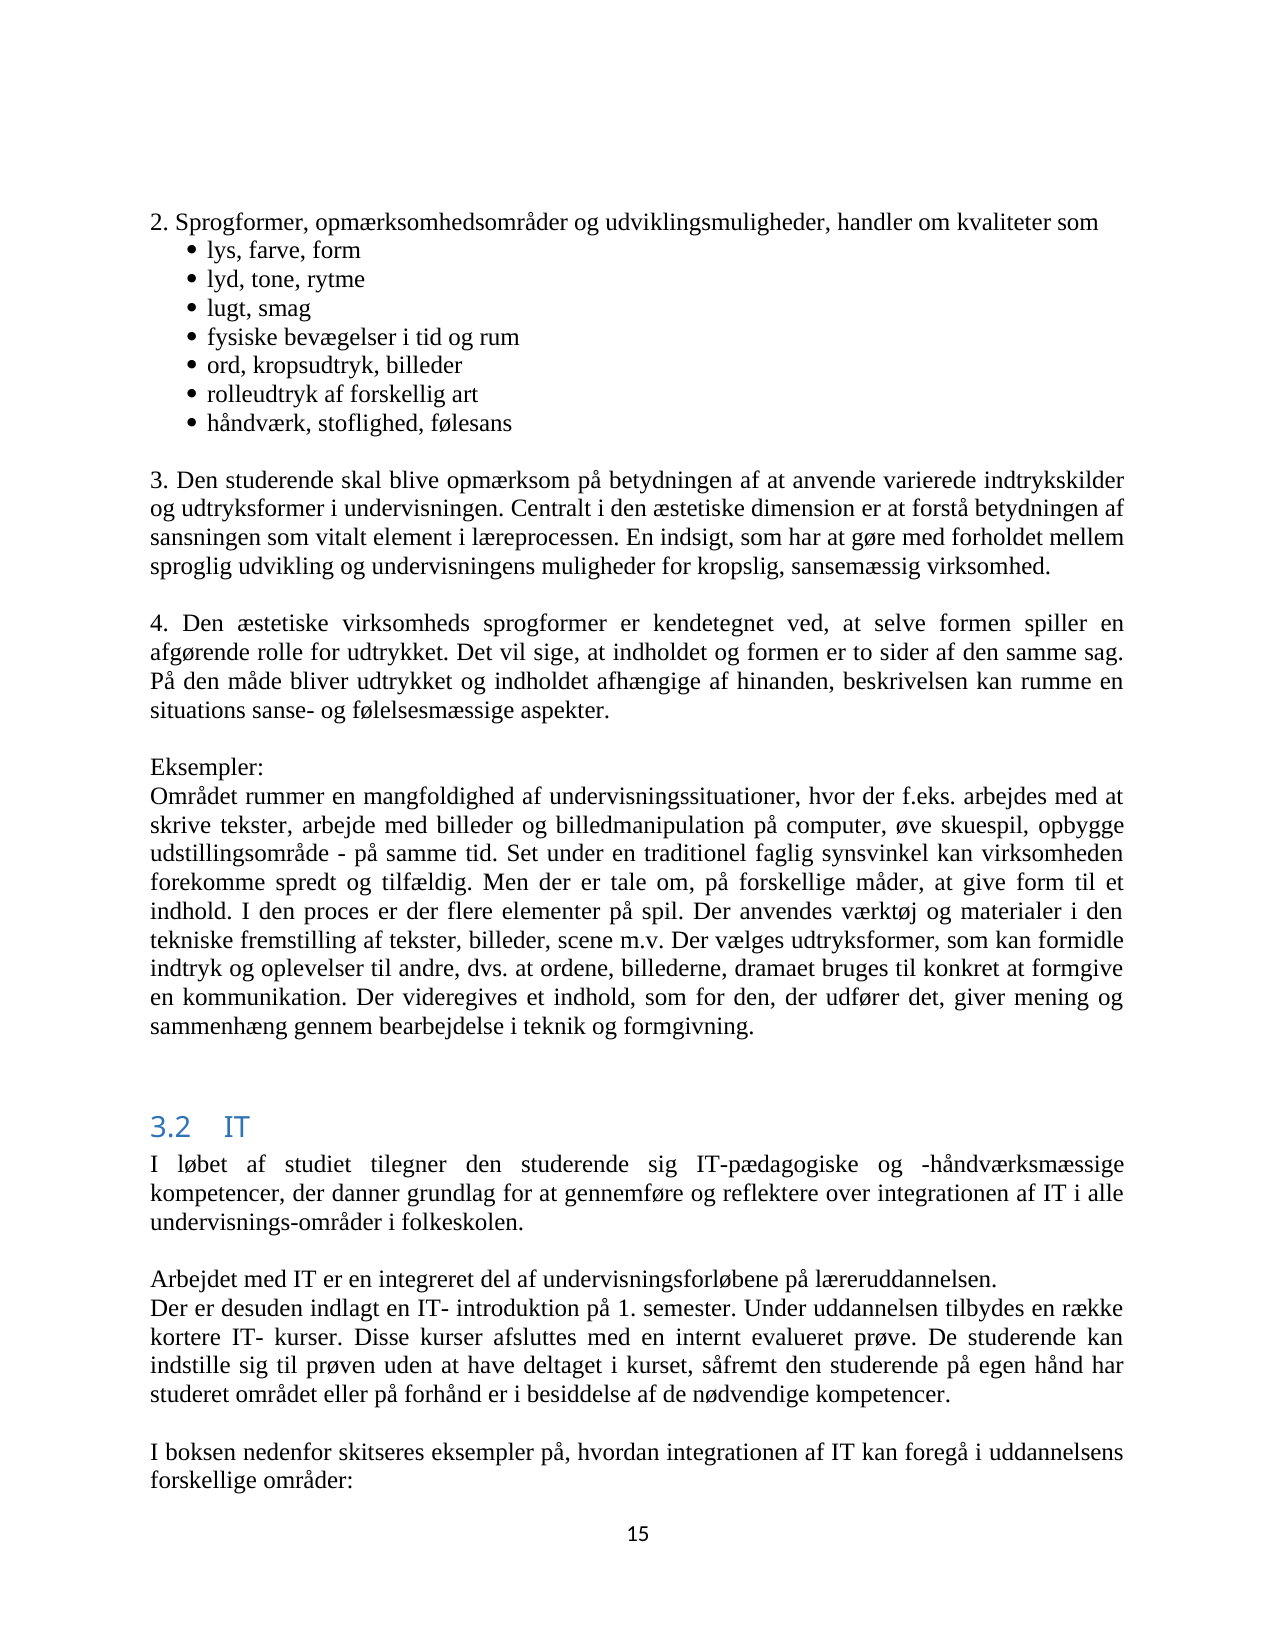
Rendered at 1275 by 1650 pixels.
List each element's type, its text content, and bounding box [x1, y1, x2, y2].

text 2. Sprogformer, opmærksomhedsområder og udviklingsmuligheder, handler om kvaliteter som [150, 207, 1125, 236]
text I boksen nedenfor skitseres eksempler på, hvordan integrationen af IT kan foregå i uddannelsens forskellige områder: [150, 1437, 1125, 1494]
list ord, kropsudtryk, billeder [187, 351, 1125, 379]
text Eksempler: [150, 752, 1125, 781]
text Der er desuden indlagt en IT- introduktion på 1. semester. Under uddannelsen tilbydes en række kortere IT- kurser. Disse kurser afsluttes med en internt evalueret prøve. De studerende kan indstille sig til prøven uden at have deltaget i kurset, såfremt den studerende på egen hånd har studeret området eller på forhånd er i besiddelse af de nødvendige kompetencer. [150, 1293, 1125, 1408]
list håndværk, stoflighed, følesans [187, 408, 1125, 437]
text Området rummer en mangfoldighed af undervisningssituationer, hvor der f.eks. arbejdes med at skrive tekster, arbejde med billeder og billedmanipulation på computer, øve skuespil, opbygge udstillingsområde - på samme tid. Set under en traditionel faglig synsvinkel kan virksomheden forekomme spredt og tilfældig. Men der er tale om, på forskellige måder, at give form til et indhold. I den proces er der flere elementer på spil. Der anvendes værktøj og materialer i den tekniske fremstilling af tekster, billeder, scene m.v. Der vælges udtryksformer, som kan formidle indtryk og oplevelser til andre, dvs. at ordene, billederne, dramaet bruges til konkret at formgive en kommunikation. Der videregives et indhold, som for den, der udfører det, giver mening og sammenhæng gennem bearbejdelse i teknik og formgivning. [150, 781, 1125, 1040]
text 4. Den æstetiske virksomheds sprogformer er kendetegnet ved, at selve formen spiller en afgørende rolle for udtrykket. Det vil sige, at indholdet og formen er to sider af den samme sag. På den måde bliver udtrykket og indholdet afhængige af hinanden, beskrivelsen kan rumme en situations sanse- og følelsesmæssige aspekter. [150, 608, 1125, 723]
list lugt, smag [187, 293, 1125, 322]
list lyd, tone, rytme [187, 264, 1125, 293]
subtitle 3.2 IT [150, 1106, 1125, 1146]
text I løbet af studiet tilegner den studerende sig IT-pædagogiske og -håndværksmæssige kompetencer, der danner grundlag for at gennemføre og reflektere over integrationen af IT i alle undervisnings-områder i folkeskolen. [150, 1149, 1125, 1235]
list rolleudtryk af forskellig art [187, 379, 1125, 408]
list lys, farve, form [187, 236, 1125, 264]
text 3. Den studerende skal blive opmærksom på betydningen af at anvende varierede indtrykskilder og udtryksformer i undervisningen. Centralt i den æstetiske dimension er at forstå betydningen af sansningen som vitalt element i læreprocessen. En indsigt, som har at gøre med forholdet mellem sproglig udvikling og undervisningens muligheder for kropslig, sansemæssig virksomhed. [150, 465, 1125, 580]
list fysiske bevægelser i tid og rum [187, 322, 1125, 351]
text Arbejdet med IT er en integreret del af undervisningsforløbene på læreruddannelsen. [150, 1264, 1125, 1293]
